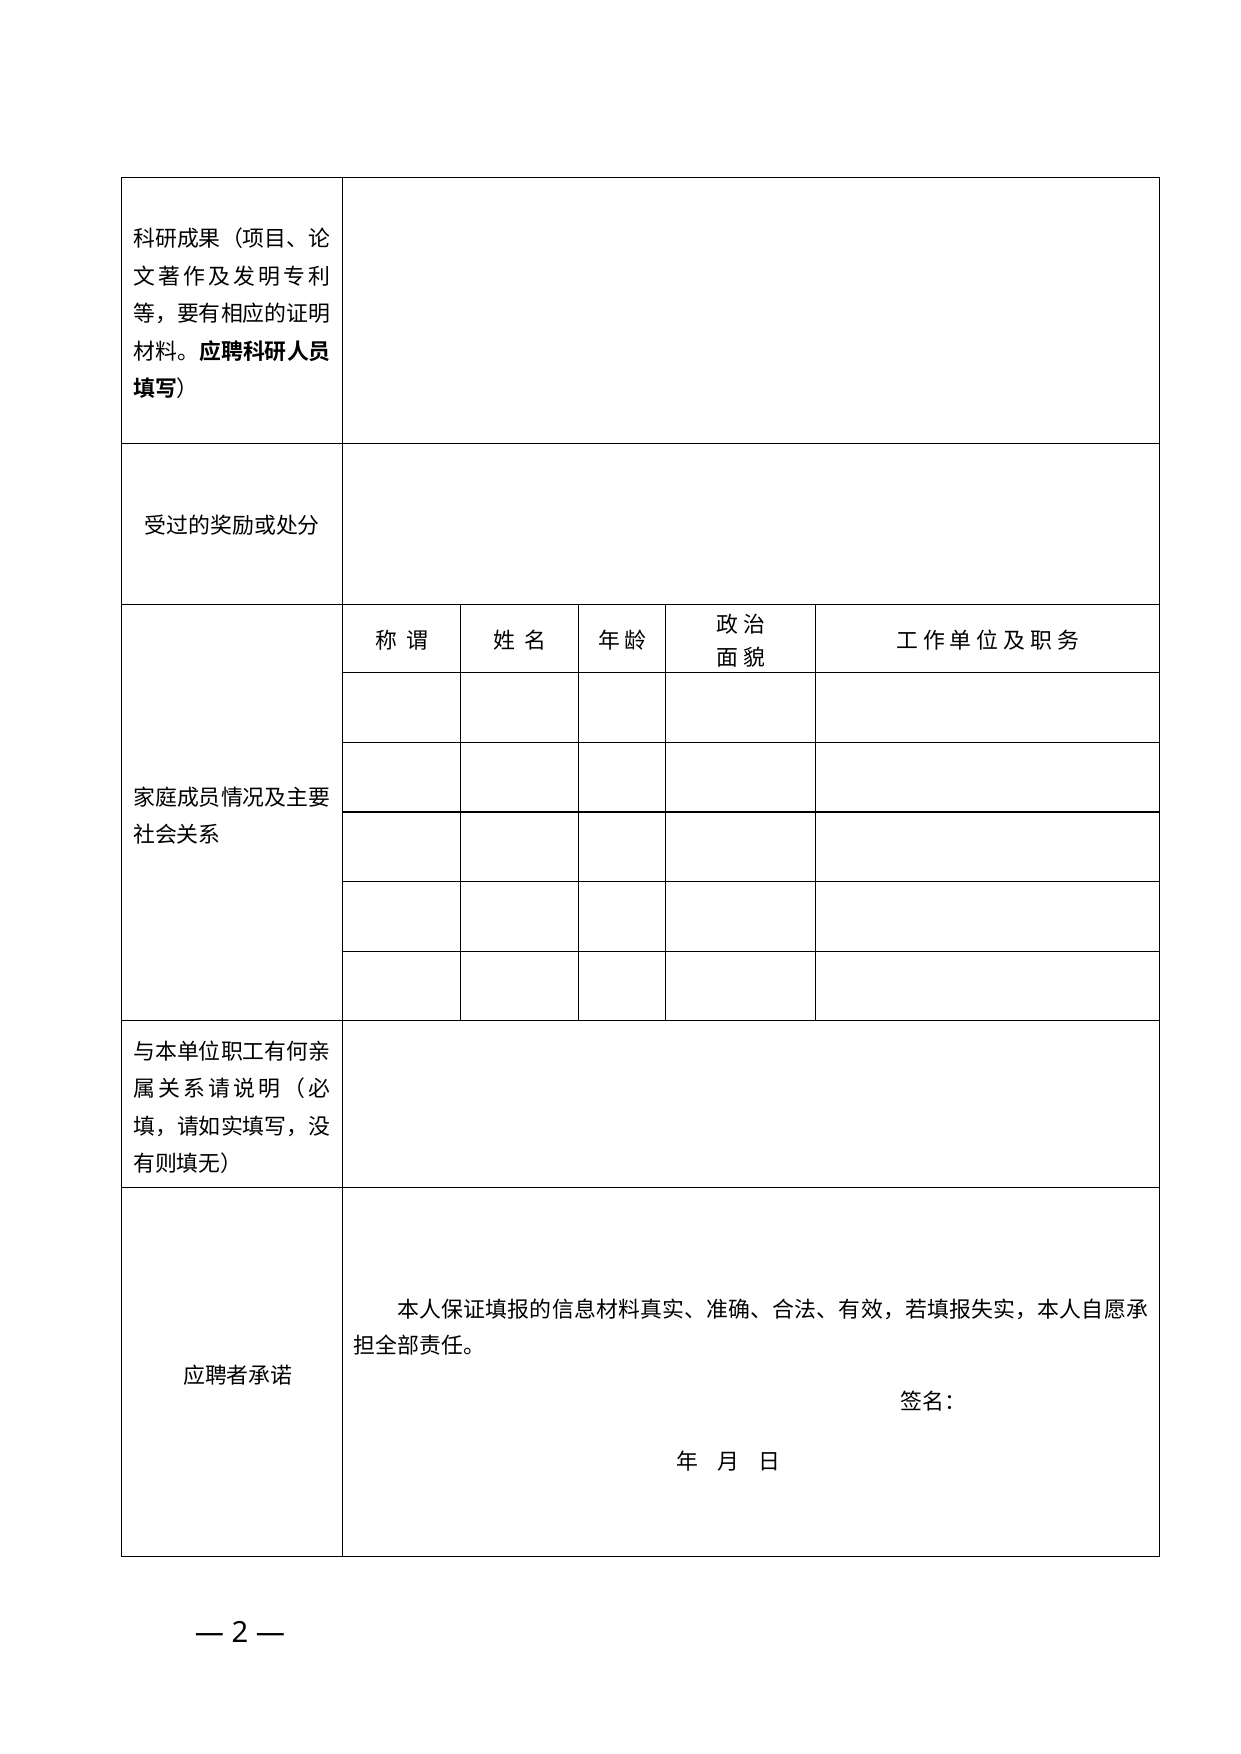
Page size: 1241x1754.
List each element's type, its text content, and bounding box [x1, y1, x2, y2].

table_cell [343, 743, 460, 811]
table_cell [666, 952, 815, 1020]
table_cell 姓 名 [461, 605, 578, 672]
table_cell [666, 673, 815, 742]
table_cell 称 谓 [343, 605, 460, 672]
table_cell 受过的奖励或处分 [122, 444, 342, 604]
table_cell [579, 813, 665, 881]
table_cell 年 龄 [579, 605, 665, 672]
table_cell [461, 882, 578, 951]
table_cell [461, 813, 578, 881]
table_cell [666, 743, 815, 811]
table_cell [816, 743, 1159, 811]
table_cell [343, 952, 460, 1020]
table_cell [579, 743, 665, 811]
table_cell [816, 673, 1159, 742]
table_cell [343, 1021, 1159, 1187]
table_cell [343, 444, 1159, 604]
table_cell 政 治 面 貌 [666, 605, 815, 672]
table_cell [343, 813, 460, 881]
table_cell 家庭成员情况及主要社会关系 [122, 605, 342, 1020]
table_cell [343, 882, 460, 951]
table_cell 本人保证填报的信息材料真实、准确、合法、有效，若填报失实，本人自愿承担全部责任。 签名： 年 月 日 [343, 1188, 1159, 1556]
table_cell [579, 952, 665, 1020]
table_cell [579, 882, 665, 951]
table_cell [816, 952, 1159, 1020]
table_cell [579, 673, 665, 742]
table_cell 与本单位职工有何亲属关系请说明（必填，请如实填写，没有则填无） [122, 1021, 342, 1187]
table_cell [666, 882, 815, 951]
table_cell [816, 813, 1159, 881]
table_cell [461, 743, 578, 811]
table_cell [816, 882, 1159, 951]
table_cell 工 作 单 位 及 职 务 [816, 605, 1159, 672]
table_cell 应聘者承诺 [122, 1188, 342, 1556]
table_cell [343, 673, 460, 742]
table_cell [461, 952, 578, 1020]
table_cell [666, 813, 815, 881]
table_cell [461, 673, 578, 742]
table_cell [343, 178, 1159, 442]
table_cell 科研成果（项目、论文著作及发明专利等，要有相应的证明材料。应聘科研人员填写） [122, 178, 342, 442]
